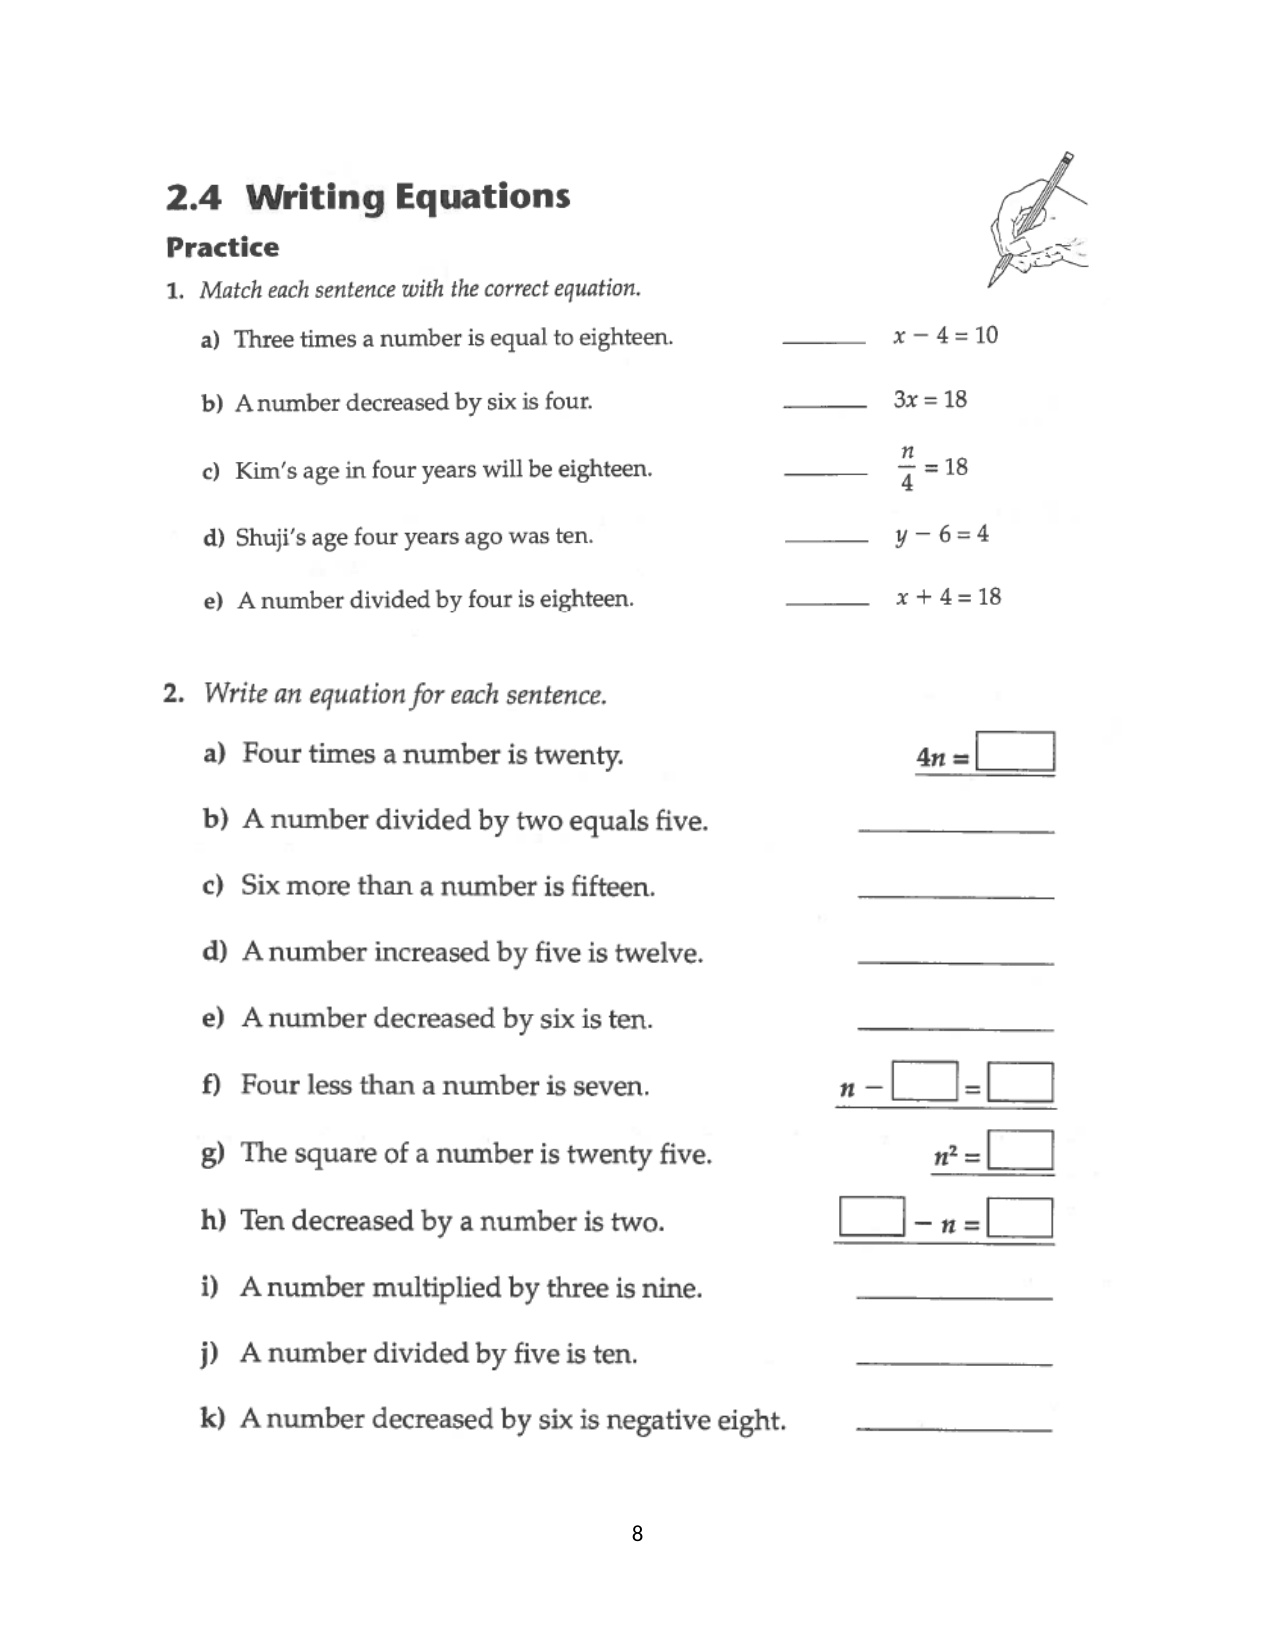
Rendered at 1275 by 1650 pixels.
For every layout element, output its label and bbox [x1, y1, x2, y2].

picture [150, 666, 1125, 1469]
picture [150, 150, 1125, 642]
